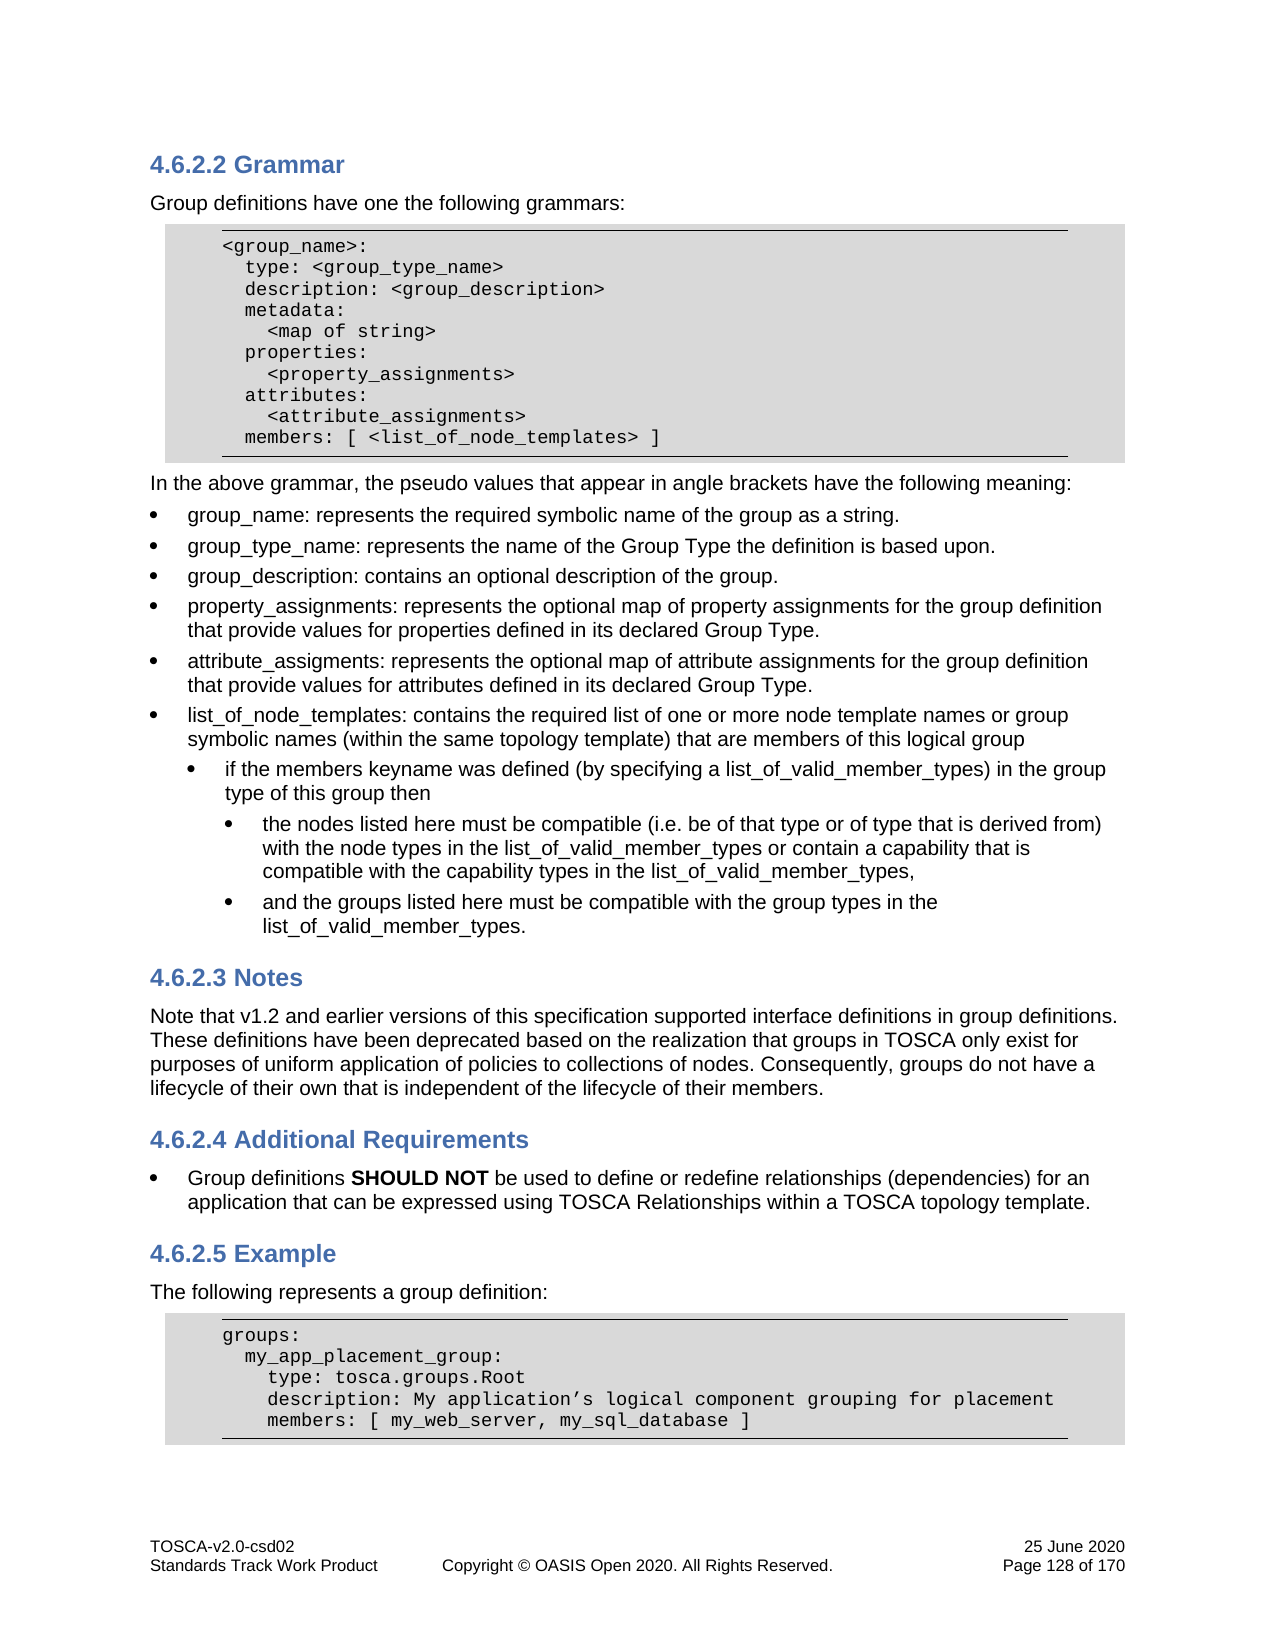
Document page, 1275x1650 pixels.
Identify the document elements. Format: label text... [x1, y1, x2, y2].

list attribute_assigments: represents the optional map of attribute assignments for the group definition that provide values for attributes defined in its declared Group Type. [150, 648, 1125, 697]
list if the members keyname was defined (by specifying a list_of_valid_member_types) in the group type of this group then [187, 757, 1125, 805]
text Group definitions have one the following grammars: [150, 191, 1125, 215]
list property_assignments: represents the optional map of property assignments for the group definition that provide values for properties defined in its declared Group Type. [150, 594, 1125, 642]
list Group definitions SHOULD NOT be used to define or redefine relationships (dependencies) for an application that can be expressed using TOSCA Relationships within a TOSCA topology template. [150, 1166, 1125, 1214]
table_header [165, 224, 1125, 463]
list group_description: contains an optional description of the group. [150, 564, 1125, 588]
list group_type_name: represents the name of the Group Type the definition is based upon. [150, 534, 1125, 558]
list list_of_node_templates: contains the required list of one or more node template names or group symbolic names (within the same topology template) that are members of this logical group [150, 703, 1125, 751]
text In the above grammar, the pseudo values that appear in angle brackets have the following meaning: [150, 471, 1125, 495]
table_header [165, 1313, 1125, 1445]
subtitle Grammar [150, 150, 1125, 179]
subtitle Example [150, 1239, 1125, 1268]
list and the groups listed here must be compatible with the group types in the list_of_valid_member_types. [225, 889, 1125, 938]
subtitle Notes [150, 963, 1125, 991]
subtitle Additional Requirements [150, 1125, 1125, 1153]
text Note that v1.2 and earlier versions of this specification supported interface definitions in group definitions. These definitions have been deprecated based on the realization that groups in TOSCA only exist for purposes of uniform application of policies to collections of nodes. Consequently, groups do not have a lifecycle of their own that is independent of the lifecycle of their members. [150, 1004, 1125, 1100]
list group_name: represents the required symbolic name of the group as a string. [150, 503, 1125, 527]
text The following represents a group definition: [150, 1280, 1125, 1304]
list the nodes listed here must be compatible (i.e. be of that type or of type that is derived from) with the node types in the list_of_valid_member_types or contain a capability that is compatible with the capability types in the list_of_valid_member_types, [225, 811, 1125, 883]
